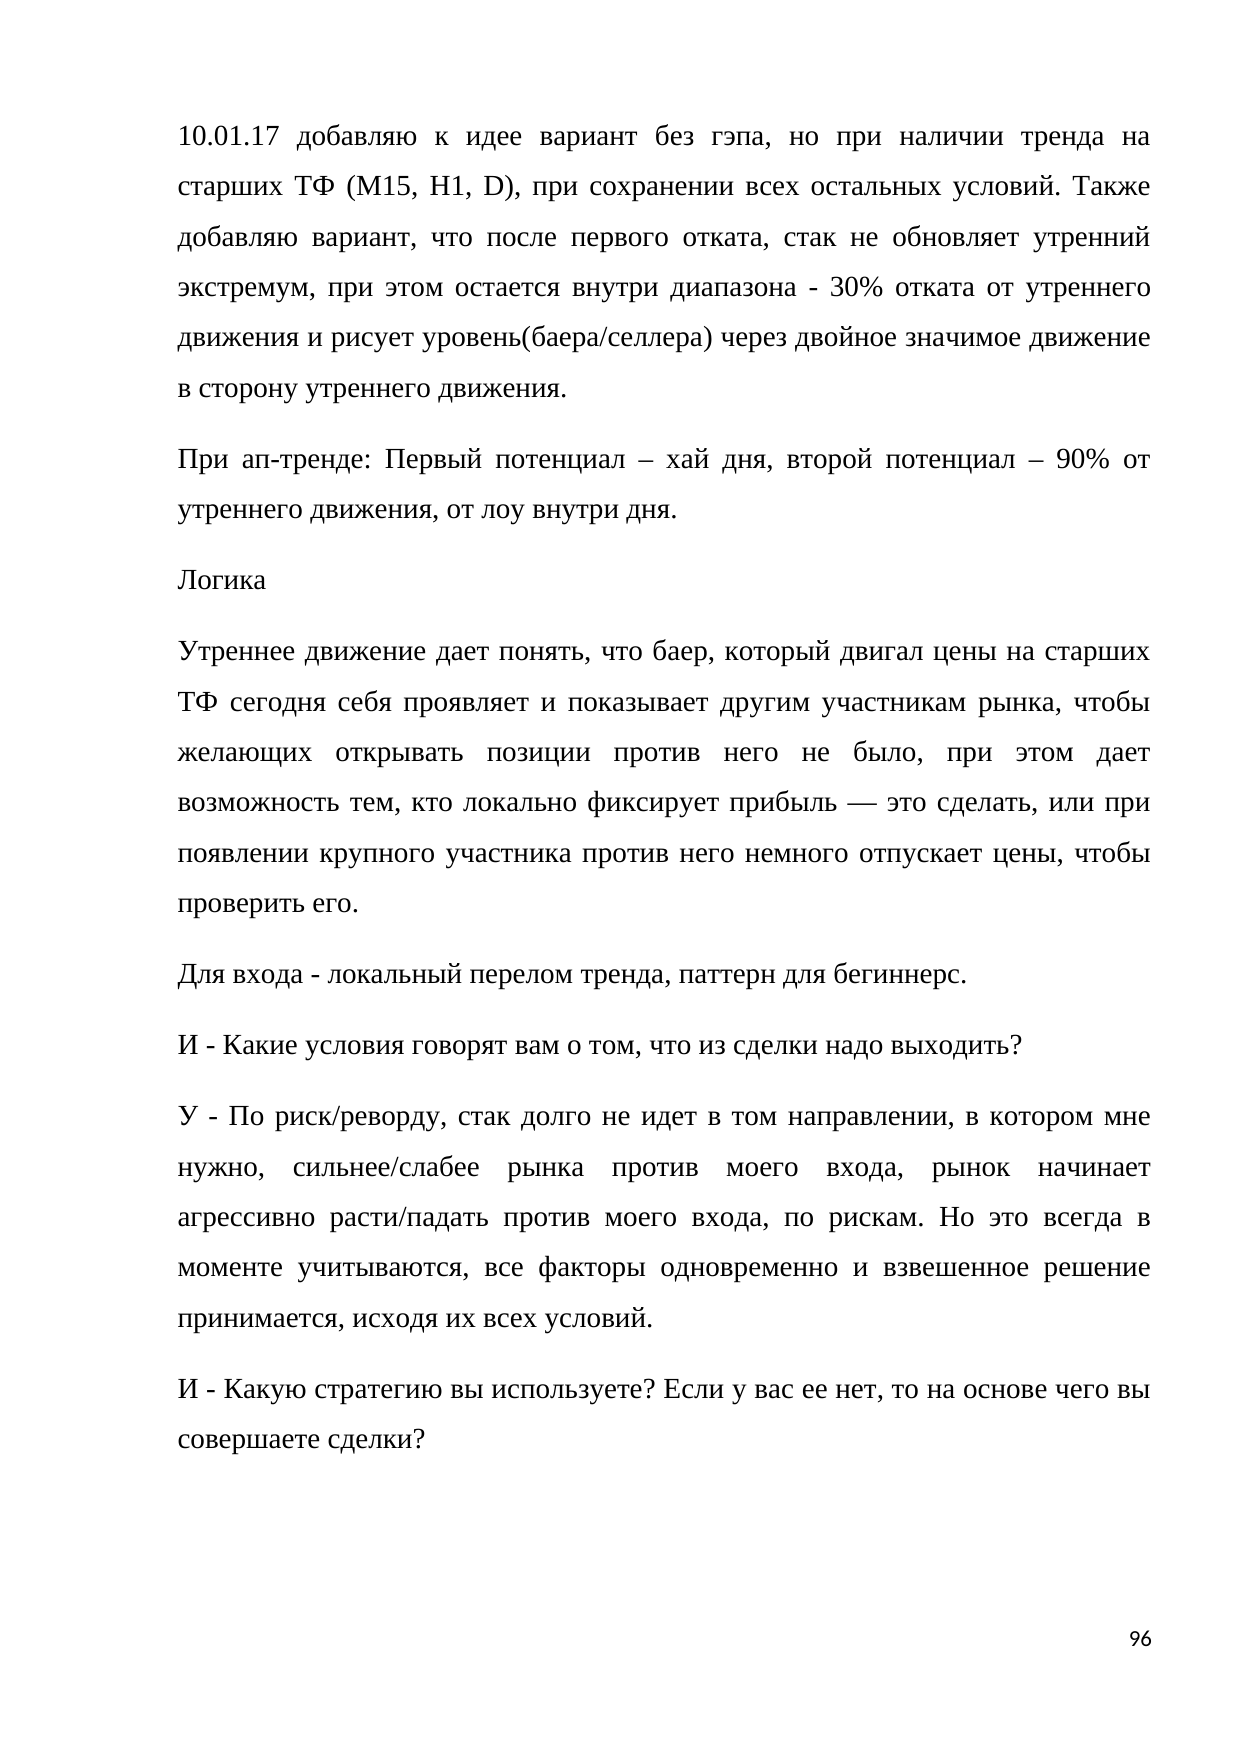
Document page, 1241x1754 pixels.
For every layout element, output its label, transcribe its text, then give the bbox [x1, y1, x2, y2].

text 10.01.17 добавляю к идее вариант без гэпа, но при наличии тренда на старших ТФ (М15, Н1, D), при сохранении всех остальных условий. Также добавляю вариант, что после первого отката, стак не обновляет утренний экстремум, при этом остается внутри диапазона - 30% отката от утреннего движения и рисует уровень(баера/селлера) через двойное значимое движение в сторону утреннего движения. [177, 118, 1152, 403]
text Утреннее движение дает понять, что баер, который двигал цены на старших ТФ сегодня себя проявляет и показывает другим участникам рынка, чтобы желающих открывать позиции против него не было, при этом дает возможность тем, кто локально фиксирует прибыль — это сделать, или при появлении крупного участника против него немного отпускает цены, чтобы проверить его. [177, 633, 1152, 918]
text Для входа - локальный перелом тренда, паттерн для бегиннерс. [177, 956, 1152, 990]
text И - Какую стратегию вы используете? Если у вас ее нет, то на основе чего вы совершаете сделки? [177, 1371, 1152, 1455]
text У - По риск/реворду, стак долго не идет в том направлении, в котором мне нужно, сильнее/слабее рынка против моего входа, рынок начинает агрессивно расти/падать против моего входа, по рискам. Но это всегда в моменте учитываются, все факторы одновременно и взвешенное решение принимается, исходя их всех условий. [177, 1098, 1152, 1333]
text Логика [177, 562, 1152, 596]
text При ап-тренде: Первый потенциал – хай дня, второй потенциал – 90% от утреннего движения, от лоу внутри дня. [177, 441, 1152, 525]
text И - Какие условия говорят вам о том, что из сделки надо выходить? [177, 1027, 1152, 1061]
